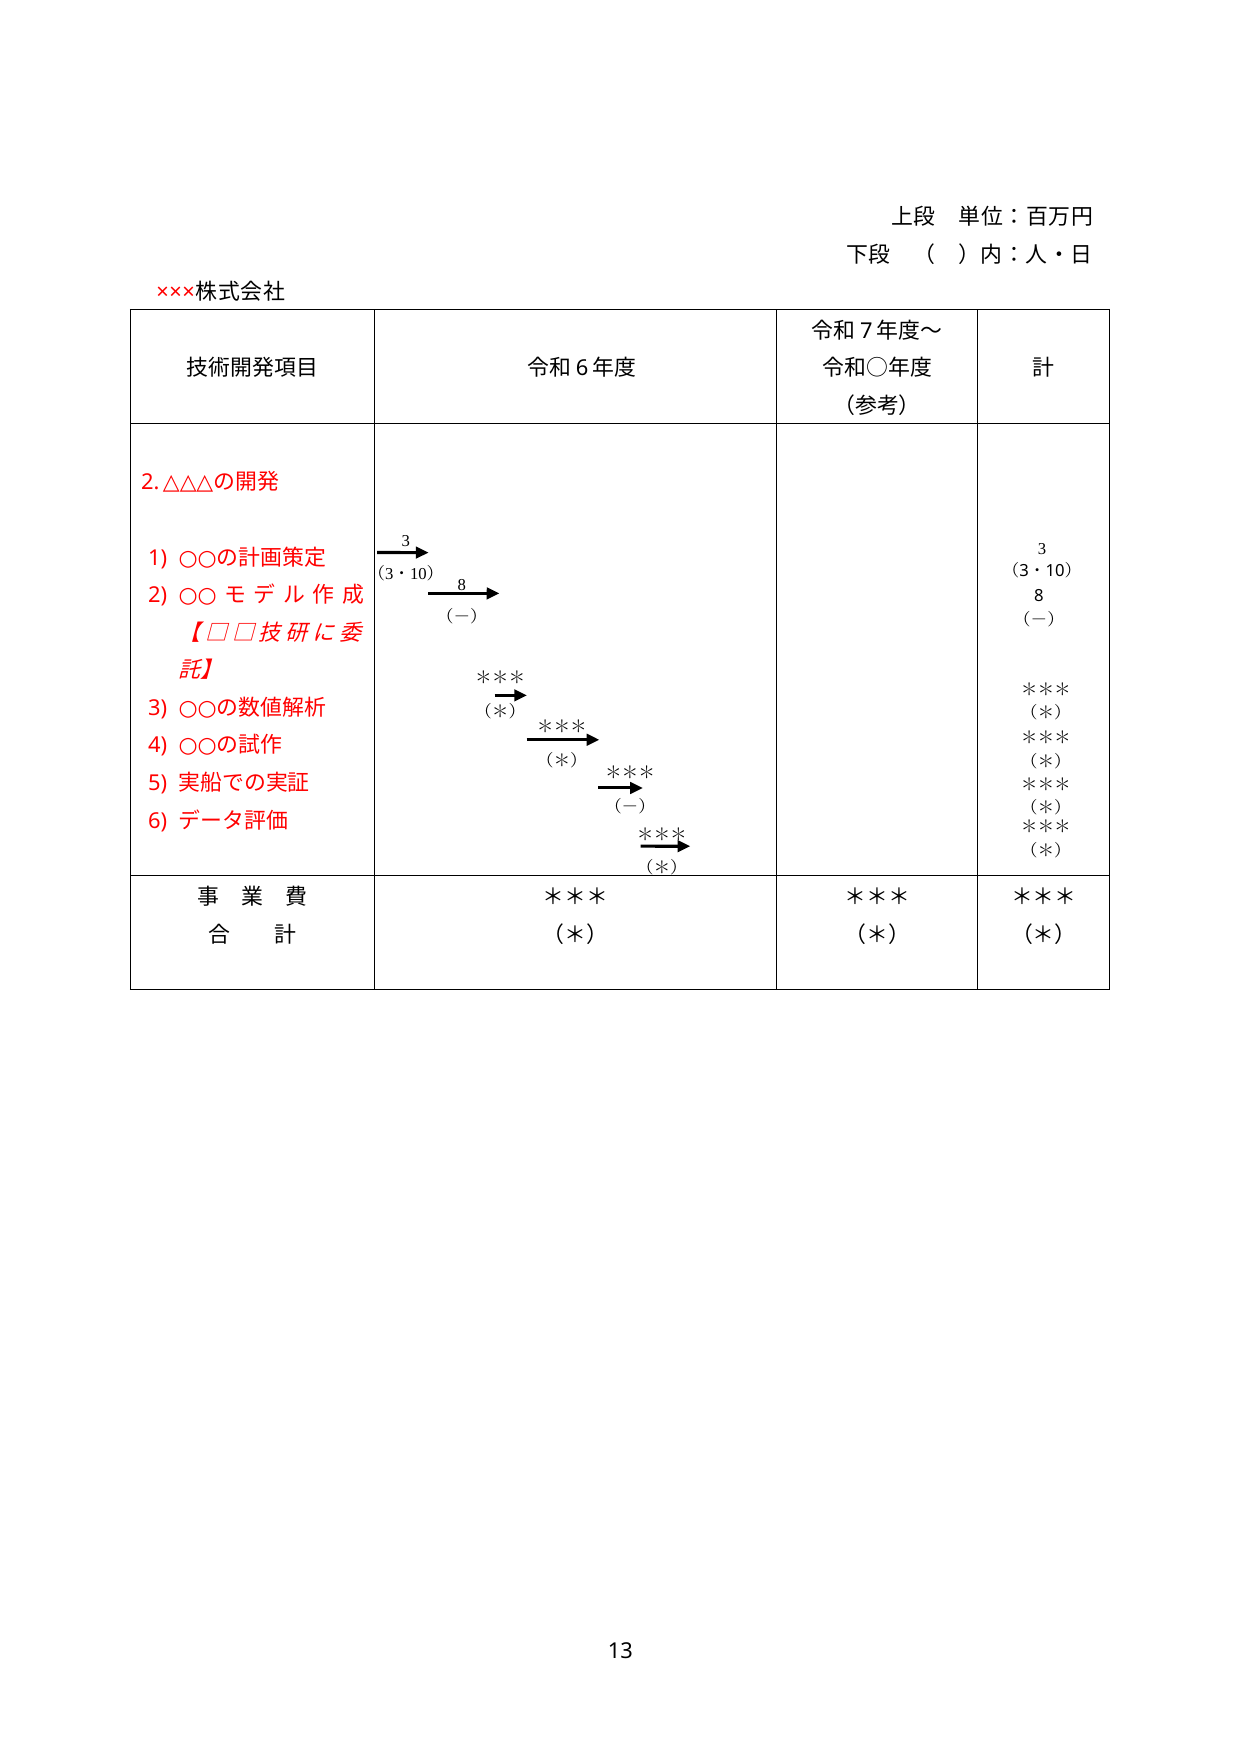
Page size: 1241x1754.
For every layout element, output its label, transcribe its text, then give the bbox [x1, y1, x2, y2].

table_cell [375, 424, 776, 875]
table_header 令和6年度 [375, 310, 776, 423]
table_cell [978, 424, 1109, 875]
table_cell △△△の開発 ○○の計画策定 ○○モデル作成【□□技研に委託】 ○○の数値解析 ○○の試作 実船での実証 データ評価 [131, 424, 374, 875]
table_cell ＊＊＊ （＊） [777, 876, 977, 989]
table_cell ＊＊＊ （＊） [978, 876, 1109, 989]
text 下段 （ ）内：人・日 [148, 234, 1092, 271]
table_cell [777, 424, 977, 875]
table_cell ＊＊＊ （＊） [375, 876, 776, 989]
text ×××株式会社 [133, 271, 1092, 309]
table_header 技術開発項目 [131, 310, 374, 423]
table_cell 事 業 費 合 計 [131, 876, 374, 989]
text 上段 単位：百万円 [148, 196, 1092, 234]
table_header 計 [978, 310, 1109, 423]
table_header 令和7年度～ 令和○年度 （参考） [777, 310, 977, 423]
